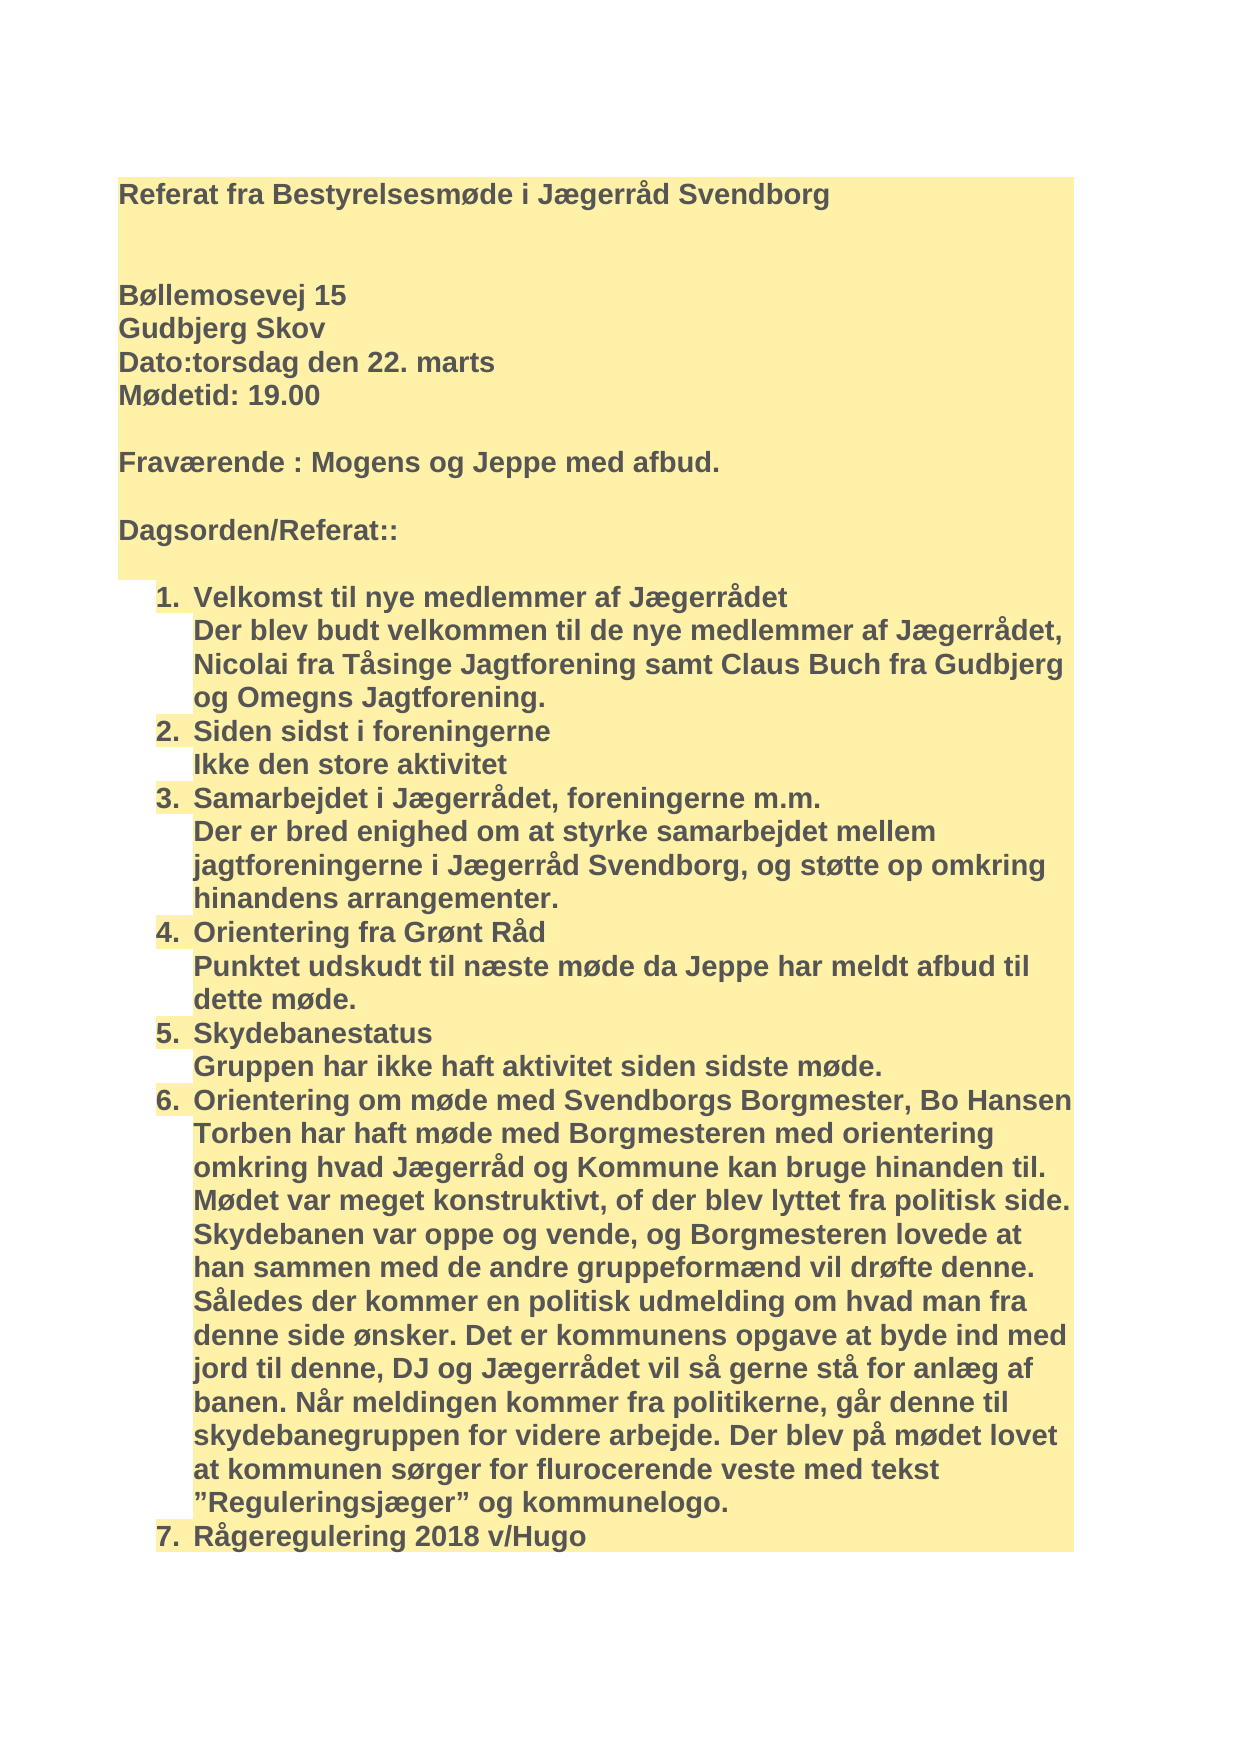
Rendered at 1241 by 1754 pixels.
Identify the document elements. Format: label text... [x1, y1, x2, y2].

list Velkomst til nye medlemmer af Jægerrådet [156, 580, 1074, 613]
text Fraværende : Mogens og Jeppe med afbud. [118, 446, 1074, 479]
list Der blev budt velkommen til de nye medlemmer af Jægerrådet, Nicolai fra Tåsinge Jagtforening samt Claus Buch fra Gudbjerg og Omegns Jagtforening. [193, 613, 1074, 714]
text Bøllemosevej 15 [118, 278, 1074, 311]
list Skydebanestatus [156, 1016, 1074, 1049]
text Gudbjerg Skov [118, 311, 1074, 345]
list Gruppen har ikke haft aktivitet siden sidste møde. [193, 1049, 1074, 1083]
list Punktet udskudt til næste møde da Jeppe har meldt afbud til dette møde. [193, 949, 1074, 1016]
list Orientering fra Grønt Råd [156, 915, 1074, 949]
list Ikke den store aktivitet [193, 747, 1074, 781]
list Siden sidst i foreningerne [156, 714, 1074, 747]
list Orientering om møde med Svendborgs Borgmester, Bo Hansen [156, 1083, 1074, 1116]
list Torben har haft møde med Borgmesteren med orientering omkring hvad Jægerråd og Kommune kan bruge hinanden til. Mødet var meget konstruktivt, of der blev lyttet fra politisk side. Skydebanen var oppe og vende, og Borgmesteren lovede at han sammen med de andre gruppeformænd vil drøfte denne. Således der kommer en politisk udmelding om hvad man fra denne side ønsker. Det er kommunens opgave at byde ind med jord til denne, DJ og Jægerrådet vil så gerne stå for anlæg af banen. Når meldingen kommer fra politikerne, går denne til skydebanegruppen for videre arbejde. Der blev på mødet lovet at kommunen sørger for flurocerende veste med tekst ”Reguleringsjæger” og kommunelogo. [193, 1116, 1074, 1519]
text Referat fra Bestyrelsesmøde i Jægerråd Svendborg [118, 177, 1074, 211]
list Rågeregulering 2018 v/Hugo [156, 1519, 1074, 1552]
text Dagsorden/Referat:: [118, 513, 1074, 546]
list Der er bred enighed om at styrke samarbejdet mellem jagtforeningerne i Jægerråd Svendborg, og støtte op omkring hinandens arrangementer. [193, 814, 1074, 915]
list Samarbejdet i Jægerrådet, foreningerne m.m. [156, 781, 1074, 814]
text Mødetid: 19.00 [118, 378, 1074, 412]
text Dato:torsdag den 22. marts [118, 345, 1074, 378]
